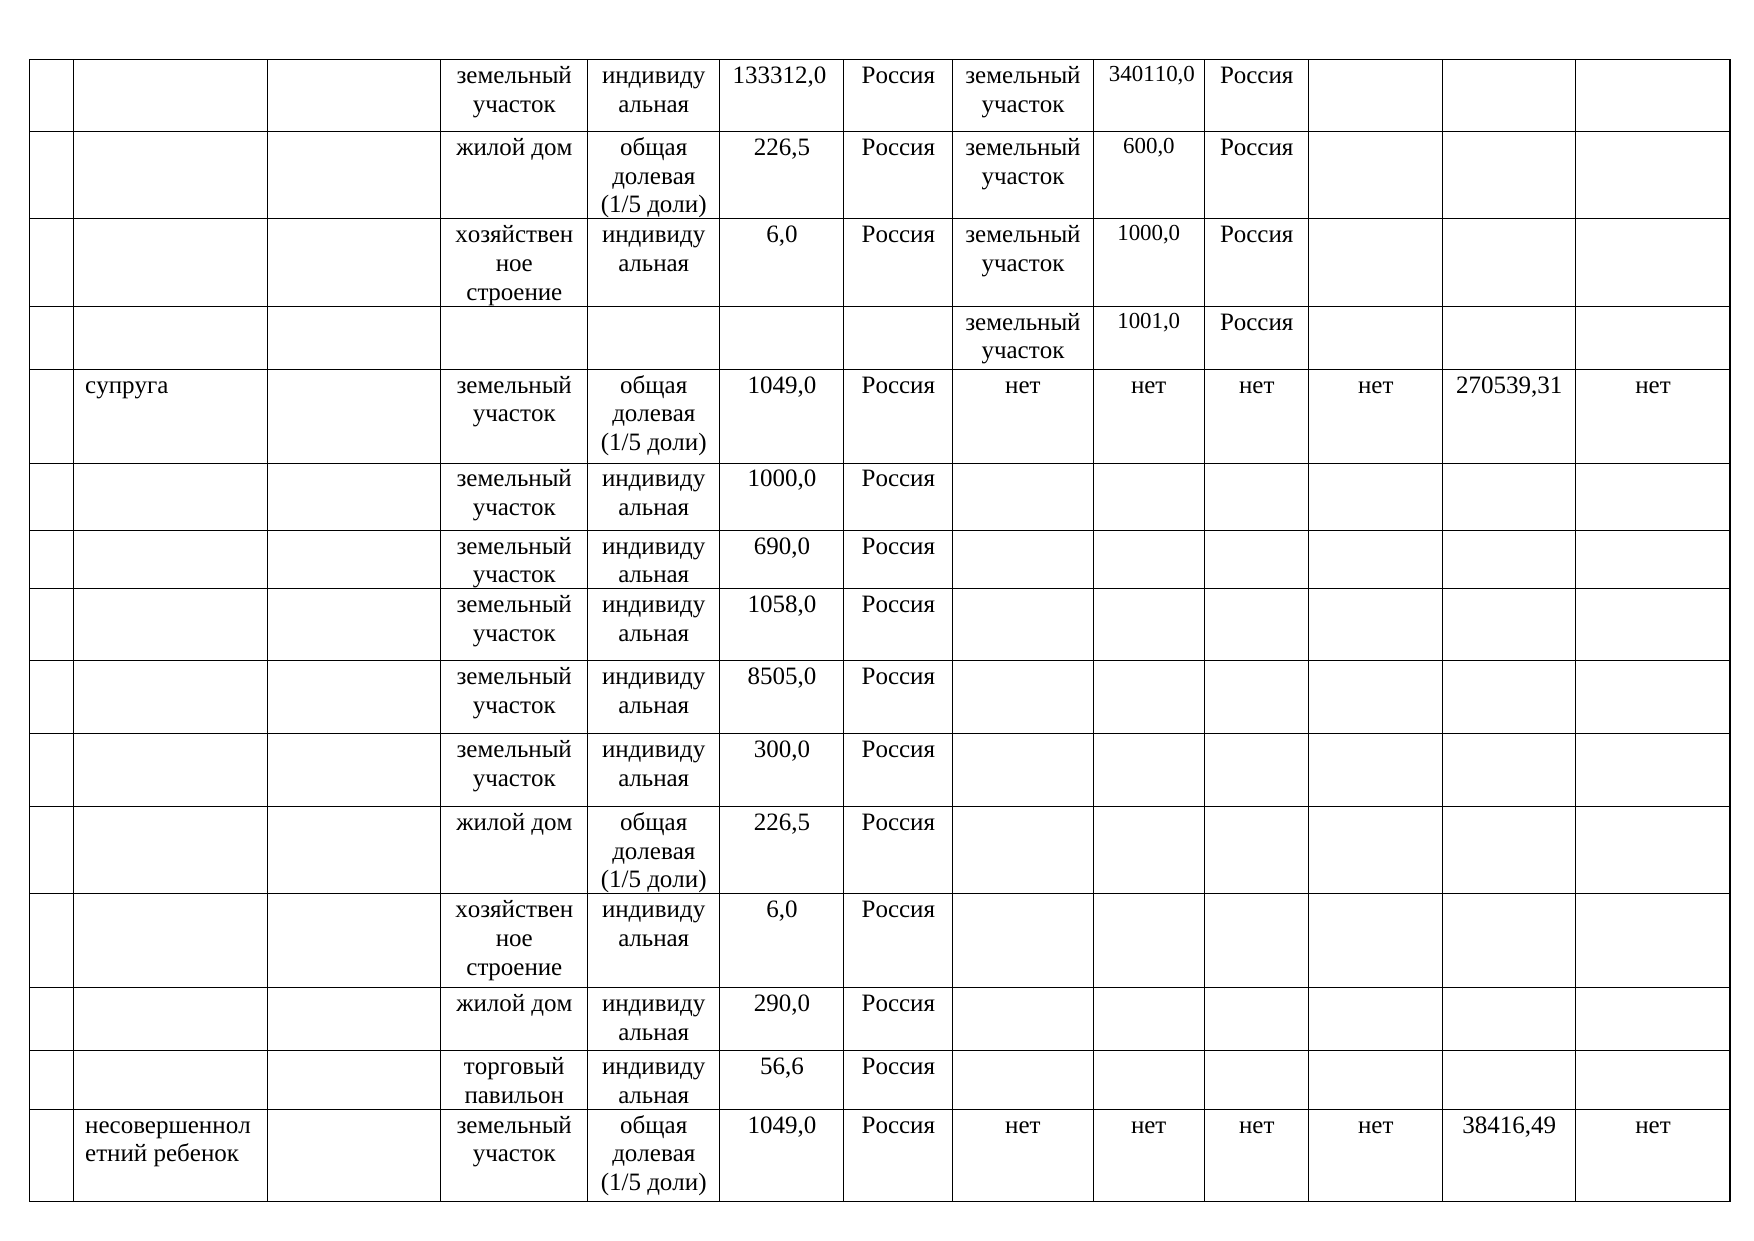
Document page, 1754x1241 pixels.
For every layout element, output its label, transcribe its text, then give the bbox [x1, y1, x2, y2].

table_cell [1443, 589, 1575, 660]
table_cell 1058,0 [720, 589, 843, 660]
table_cell [1309, 988, 1442, 1050]
table_cell [74, 589, 267, 660]
table_cell [74, 464, 267, 530]
table_cell [1443, 988, 1575, 1050]
table_cell [268, 1110, 440, 1201]
table_cell [1576, 307, 1729, 369]
table_cell [1205, 734, 1308, 806]
table_cell [441, 307, 587, 369]
table_cell [268, 464, 440, 530]
table_cell [1094, 589, 1204, 660]
table_cell индивидуальная [588, 988, 719, 1050]
table_cell 690,0 [720, 531, 843, 588]
table_cell общая долевая (1/5 доли) [588, 370, 719, 462]
table_cell [1309, 1051, 1442, 1109]
table_cell [953, 988, 1093, 1050]
table_cell хозяйственное строение [441, 894, 587, 987]
table_cell [1576, 1051, 1729, 1109]
table_cell Россия [1205, 307, 1308, 369]
table_cell индивидуальная [588, 531, 719, 588]
table_cell индивидуальная [588, 464, 719, 530]
table_cell Россия [844, 589, 952, 660]
table_cell [1576, 807, 1729, 893]
table_cell [1443, 219, 1575, 306]
table_cell жилой дом [441, 988, 587, 1050]
table_cell Россия [844, 988, 952, 1050]
table_cell Россия [1205, 132, 1308, 218]
table_cell [1094, 807, 1204, 893]
table_cell [953, 734, 1093, 806]
table_cell Россия [844, 132, 952, 218]
table_cell 6,0 [720, 894, 843, 987]
table_cell индивидуальная [588, 734, 719, 806]
table_cell [1309, 807, 1442, 893]
table_cell [1443, 464, 1575, 530]
table_cell 226,5 [720, 132, 843, 218]
table_cell [1443, 132, 1575, 218]
table_cell [1576, 589, 1729, 660]
table_cell [268, 661, 440, 733]
table_cell [1309, 464, 1442, 530]
table_cell Россия [844, 60, 952, 131]
table_cell [953, 464, 1093, 530]
table_cell 270539,31 [1443, 370, 1575, 462]
table_cell [1443, 531, 1575, 588]
table_cell 1049,0 [720, 370, 843, 462]
table_cell [1576, 894, 1729, 987]
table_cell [588, 1110, 719, 1201]
table_cell [268, 734, 440, 806]
table_cell [268, 219, 440, 306]
table_cell [268, 589, 440, 660]
table_cell [1205, 894, 1308, 987]
table_cell земельный участок [441, 661, 587, 733]
table_cell [1309, 894, 1442, 987]
table_cell Россия [844, 661, 952, 733]
table_cell общая долевая (1/5 доли) [588, 807, 719, 893]
table_cell Россия [844, 464, 952, 530]
table_cell 6,0 [720, 219, 843, 306]
table_cell земельный участок [441, 60, 587, 131]
table_cell [953, 661, 1093, 733]
table_cell [268, 307, 440, 369]
table_cell 1000,0 [720, 464, 843, 530]
table_cell [1309, 219, 1442, 306]
table_cell земельный участок [953, 307, 1093, 369]
table_cell Россия [844, 734, 952, 806]
table_cell [30, 132, 73, 218]
table_cell [1094, 894, 1204, 987]
table_cell нет [1576, 370, 1729, 462]
table_cell [1443, 1051, 1575, 1109]
table_cell [30, 307, 73, 369]
table_cell [268, 807, 440, 893]
table_cell торговый павильон [441, 1051, 587, 1109]
table_cell [74, 988, 267, 1050]
table_cell [1576, 661, 1729, 733]
table_cell [30, 734, 73, 806]
table_cell земельный участок [441, 734, 587, 806]
table_cell 1001,0 [1094, 307, 1204, 369]
table_cell несовершеннолетний ребенок [74, 1110, 267, 1201]
table_cell земельный участок [441, 370, 587, 462]
table_cell [1443, 60, 1575, 131]
table_cell [1309, 734, 1442, 806]
table_cell [1443, 661, 1575, 733]
table_cell [1576, 464, 1729, 530]
table_cell Россия [1205, 219, 1308, 306]
table_cell индивидуальная [588, 661, 719, 733]
table_cell [1443, 734, 1575, 806]
table_cell земельный участок [953, 60, 1093, 131]
table_cell [74, 219, 267, 306]
table_cell [268, 1051, 440, 1109]
table_cell [1309, 661, 1442, 733]
table_cell нет [1309, 1110, 1442, 1201]
table_cell [1309, 307, 1442, 369]
table_cell [720, 307, 843, 369]
table_cell [588, 307, 719, 369]
table_cell земельный участок [953, 132, 1093, 218]
table_cell нет [1576, 1110, 1729, 1201]
table_cell 600,0 [1094, 132, 1204, 218]
table_cell Россия [844, 1110, 952, 1201]
table_cell [30, 370, 73, 462]
table_cell [1576, 734, 1729, 806]
table_cell [1576, 60, 1729, 131]
table_cell [268, 132, 440, 218]
table_cell [1443, 894, 1575, 987]
table_cell [30, 894, 73, 987]
table_cell [1205, 464, 1308, 530]
table_cell нет [1205, 1110, 1308, 1201]
table_cell нет [1094, 370, 1204, 462]
table_cell [1443, 307, 1575, 369]
table_cell [1309, 60, 1442, 131]
table_cell [1094, 1051, 1204, 1109]
table_cell жилой дом [441, 807, 587, 893]
table_cell [268, 988, 440, 1050]
table_cell [268, 894, 440, 987]
table_cell земельный участок [441, 589, 587, 660]
table_cell 290,0 [720, 988, 843, 1050]
table_cell [74, 60, 267, 131]
table_cell [844, 307, 952, 369]
table_cell [1094, 988, 1204, 1050]
table_cell земельный участок [441, 464, 587, 530]
table_cell 8505,0 [720, 661, 843, 733]
table_cell нет [1309, 370, 1442, 462]
table_cell [30, 988, 73, 1050]
table_cell супруга [74, 370, 267, 462]
table_cell [30, 60, 73, 131]
table_cell [953, 807, 1093, 893]
table_cell [74, 307, 267, 369]
table_cell [1094, 531, 1204, 588]
table_cell [268, 60, 440, 131]
table_cell [30, 1051, 73, 1109]
table_cell нет [1205, 370, 1308, 462]
table_cell [74, 734, 267, 806]
table_cell индивидуальная [588, 1051, 719, 1109]
table_cell земельный участок [441, 1110, 587, 1201]
table_cell [953, 1051, 1093, 1109]
table_cell 226,5 [720, 807, 843, 893]
table_cell [74, 1051, 267, 1109]
table_cell [1205, 589, 1308, 660]
table_cell 340110,0 [1094, 60, 1204, 131]
table_cell [953, 589, 1093, 660]
table_cell [1205, 661, 1308, 733]
table_cell [74, 894, 267, 987]
table_cell [30, 807, 73, 893]
table_cell 1049,0 [720, 1110, 843, 1201]
table_cell индивидуальная [588, 589, 719, 660]
table_cell нет [1094, 1110, 1204, 1201]
table_cell земельный участок [441, 531, 587, 588]
table_cell 56,6 [720, 1051, 843, 1109]
table_cell Россия [1205, 60, 1308, 131]
table_cell [30, 219, 73, 306]
table_cell [1309, 589, 1442, 660]
table_cell Россия [844, 370, 952, 462]
table_cell [268, 370, 440, 462]
table_cell [1205, 807, 1308, 893]
table_cell [1205, 531, 1308, 588]
table_cell [30, 661, 73, 733]
table_cell Россия [844, 531, 952, 588]
table_cell индивидуальная [588, 219, 719, 306]
table_cell [74, 661, 267, 733]
table_cell 133312,0 [720, 60, 843, 131]
table_cell [268, 531, 440, 588]
table_cell Россия [844, 807, 952, 893]
table_cell [1205, 1051, 1308, 1109]
table_cell 300,0 [720, 734, 843, 806]
table_cell Россия [844, 219, 952, 306]
table_cell Россия [844, 1051, 952, 1109]
table_cell нет [953, 1110, 1093, 1201]
table_cell [1576, 988, 1729, 1050]
table_cell [1205, 988, 1308, 1050]
table_cell общая долевая (1/5 доли) [588, 132, 719, 218]
table_cell индивидуальная [588, 894, 719, 987]
table_cell [1576, 531, 1729, 588]
table_cell [74, 132, 267, 218]
table_cell 1000,0 [1094, 219, 1204, 306]
table_cell [953, 531, 1093, 588]
table_cell индивидуальная [588, 60, 719, 131]
table_cell земельный участок [953, 219, 1093, 306]
table_cell [30, 589, 73, 660]
table_cell [74, 807, 267, 893]
table_cell [74, 531, 267, 588]
table_cell 38416,49 [1443, 1110, 1575, 1201]
table_cell нет [953, 370, 1093, 462]
table_cell [30, 464, 73, 530]
table_cell [1576, 219, 1729, 306]
table_cell хозяйственное строение [441, 219, 587, 306]
table_cell [1094, 661, 1204, 733]
table_cell [1576, 132, 1729, 218]
table_cell [1094, 464, 1204, 530]
table_cell [953, 894, 1093, 987]
table_cell [30, 531, 73, 588]
table_cell жилой дом [441, 132, 587, 218]
table_cell [1309, 531, 1442, 588]
table_cell [1309, 132, 1442, 218]
table_cell [30, 1110, 73, 1201]
table_cell [1443, 807, 1575, 893]
table_cell Россия [844, 894, 952, 987]
table_cell [1094, 734, 1204, 806]
